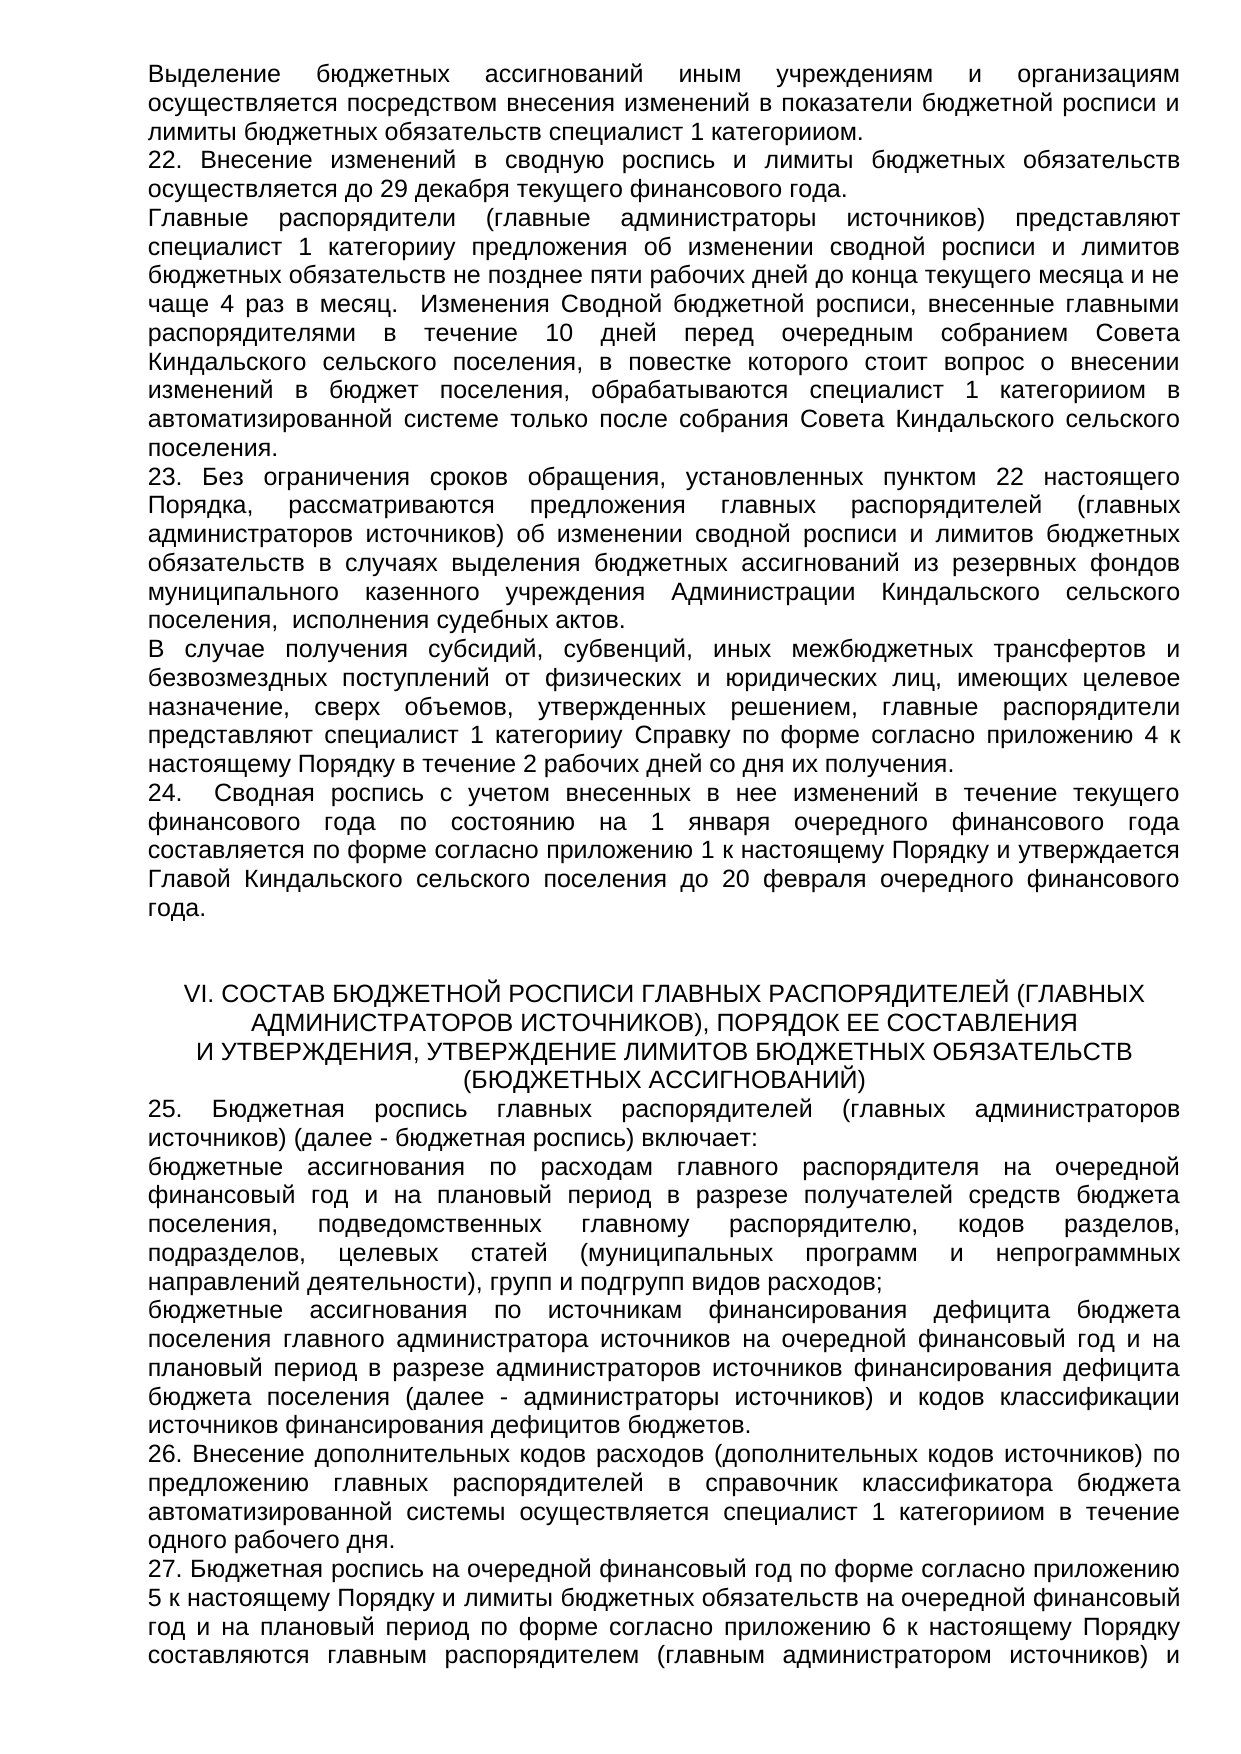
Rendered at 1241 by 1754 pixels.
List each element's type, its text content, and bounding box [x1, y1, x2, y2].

text 22. Внесение изменений в сводную роспись и лимиты бюджетных обязательств осуществляется до 29 декабря текущего финансового года. [148, 145, 1181, 203]
text Главные распорядители (главные администраторы источников) представляют специалист 1 категорииу предложения об изменении сводной росписи и лимитов бюджетных обязательств не позднее пяти рабочих дней до конца текущего месяца и не чаще 4 раз в месяц. Изменения Сводной бюджетной росписи, внесенные главными распорядителями в течение 10 дней перед очередным собранием Совета Киндальского сельского поселения, в повестке которого стоит вопрос о внесении изменений в бюджет поселения, обрабатываются специалист 1 категорииом в автоматизированной системе только после собрания Совета Киндальского сельского поселения. [148, 203, 1181, 462]
text Выделение бюджетных ассигнований иным учреждениям и организациям осуществляется посредством внесения изменений в показатели бюджетной росписи и лимиты бюджетных обязательств специалист 1 категорииом. [148, 59, 1181, 145]
text В случае получения субсидий, субвенций, иных межбюджетных трансфертов и безвозмездных поступлений от физических и юридических лиц, имеющих целевое назначение, сверх объемов, утвержденных решением, главные распорядители представляют специалист 1 категорииу Справку по форме согласно приложению 4 к настоящему Порядку в течение 2 рабочих дней со дня их получения. [148, 634, 1181, 778]
text 24. Сводная роспись с учетом внесенных в нее изменений в течение текущего финансового года по состоянию на 1 января очередного финансового года составляется по форме согласно приложению 1 к настоящему Порядку и утверждается Главой Киндальского сельского поселения до 20 февраля очередного финансового года. [148, 778, 1181, 922]
text АДМИНИСТРАТОРОВ ИСТОЧНИКОВ), ПОРЯДОК ЕЕ СОСТАВЛЕНИЯ [148, 1008, 1181, 1037]
text 23. Без ограничения сроков обращения, установленных пунктом 22 настоящего Порядка, рассматриваются предложения главных распорядителей (главных администраторов источников) об изменении сводной росписи и лимитов бюджетных обязательств в случаях выделения бюджетных ассигнований из резервных фондов муниципального казенного учреждения Администрации Киндальского сельского поселения, исполнения судебных актов. [148, 462, 1181, 634]
text бюджетные ассигнования по источникам финансирования дефицита бюджета поселения главного администратора источников на очередной финансовый год и на плановый период в разрезе администраторов источников финансирования дефицита бюджета поселения (далее - администраторы источников) и кодов классификации источников финансирования дефицитов бюджетов. [148, 1295, 1181, 1439]
text (БЮДЖЕТНЫХ АССИГНОВАНИЙ) [148, 1065, 1181, 1094]
text бюджетные ассигнования по расходам главного распорядителя на очередной финансовый год и на плановый период в разрезе получателей средств бюджета поселения, подведомственных главному распорядителю, кодов разделов, подразделов, целевых статей (муниципальных программ и непрограммных направлений деятельности), групп и подгрупп видов расходов; [148, 1152, 1181, 1295]
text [148, 1554, 1181, 1669]
text 26. Внесение дополнительных кодов расходов (дополнительных кодов источников) по предложению главных распорядителей в справочник классификатора бюджета автоматизированной системы осуществляется специалист 1 категорииом в течение одного рабочего дня. [148, 1439, 1181, 1554]
text VI. СОСТАВ БЮДЖЕТНОЙ РОСПИСИ ГЛАВНЫХ РАСПОРЯДИТЕЛЕЙ (ГЛАВНЫХ [148, 979, 1181, 1008]
text 25. Бюджетная роспись главных распорядителей (главных администраторов источников) (далее - бюджетная роспись) включает: [148, 1094, 1181, 1152]
text И УТВЕРЖДЕНИЯ, УТВЕРЖДЕНИЕ ЛИМИТОВ БЮДЖЕТНЫХ ОБЯЗАТЕЛЬСТВ [148, 1037, 1181, 1065]
